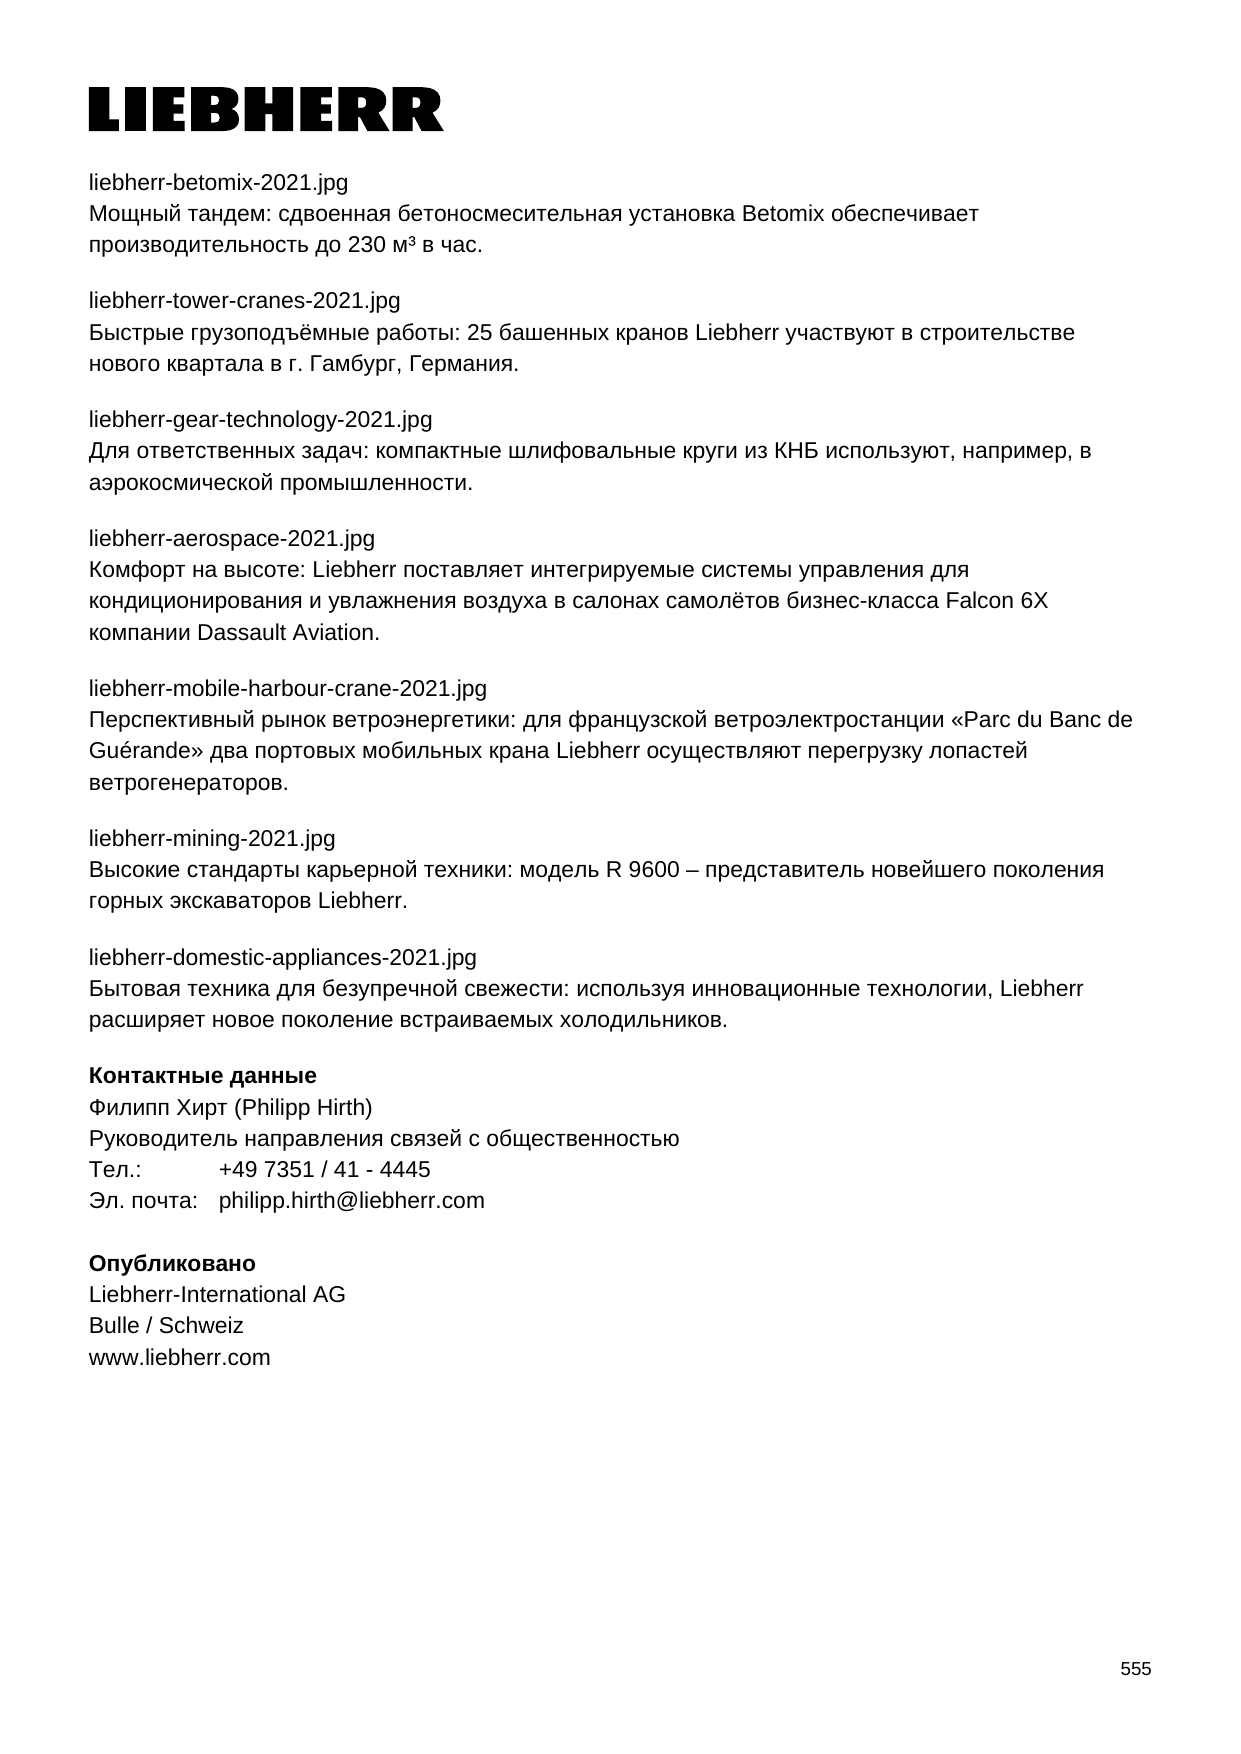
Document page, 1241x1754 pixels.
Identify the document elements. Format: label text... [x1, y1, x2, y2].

text Liebherr-International AG Bulle / Schweiz www.liebherr.com [89, 1278, 1152, 1371]
text Комфорт на высоте: Liebherr поставляет интегрируемые системы управления для кондиционирования и увлажнения воздуха в салонах самолётов бизнес-класса Falcon 6X компании Dassault Aviation. [89, 553, 1152, 646]
text liebherr-domestic-appliances-2021.jpg Бытовая техника для безупречной свежести: используя инновационные технологии, Liebherr расширяет новое поколение встраиваемых холодильников. [89, 940, 1152, 1034]
text liebherr-betomix-2021.jpg Мощный тандем: сдвоенная бетоносмесительная установка Betomix обеспечивает производительность до 230 м³ в час. [89, 165, 1152, 259]
text liebherr-aerospace-2021.jpg [89, 521, 1152, 553]
text Филипп Хирт (Philipp Hirth) Руководитель направления связей с общественностью Тел.: +49 7351 / 41 - 4445 Эл. почта: philipp.hirth@liebherr.com [89, 1090, 1152, 1215]
text Высокие стандарты карьерной техники: модель R 9600 – представитель новейшего поколения горных экскаваторов Liebherr. [89, 853, 1152, 915]
text liebherr-mobile-harbour-crane-2021.jpg Перспективный рынок ветроэнергетики: для французской ветроэлектростанции «Parc du Banc de Guérande» два портовых мобильных крана Liebherr осуществляют перегрузку лопастей ветрогенераторов. [89, 671, 1152, 796]
text Опубликовано [89, 1246, 1152, 1278]
text liebherr-tower-cranes-2021.jpg Быстрые грузоподъёмные работы: 25 башенных кранов Liebherr участвуют в строительстве нового квартала в г. Гамбург, Германия. [89, 284, 1152, 378]
text liebherr-mining-2021.jpg [89, 821, 1152, 853]
text liebherr-gear-technology-2021.jpg Для ответственных задач: компактные шлифовальные круги из КНБ используют, например, в аэрокосмической промышленности. [89, 403, 1152, 496]
text Контактные данные [89, 1059, 1152, 1090]
